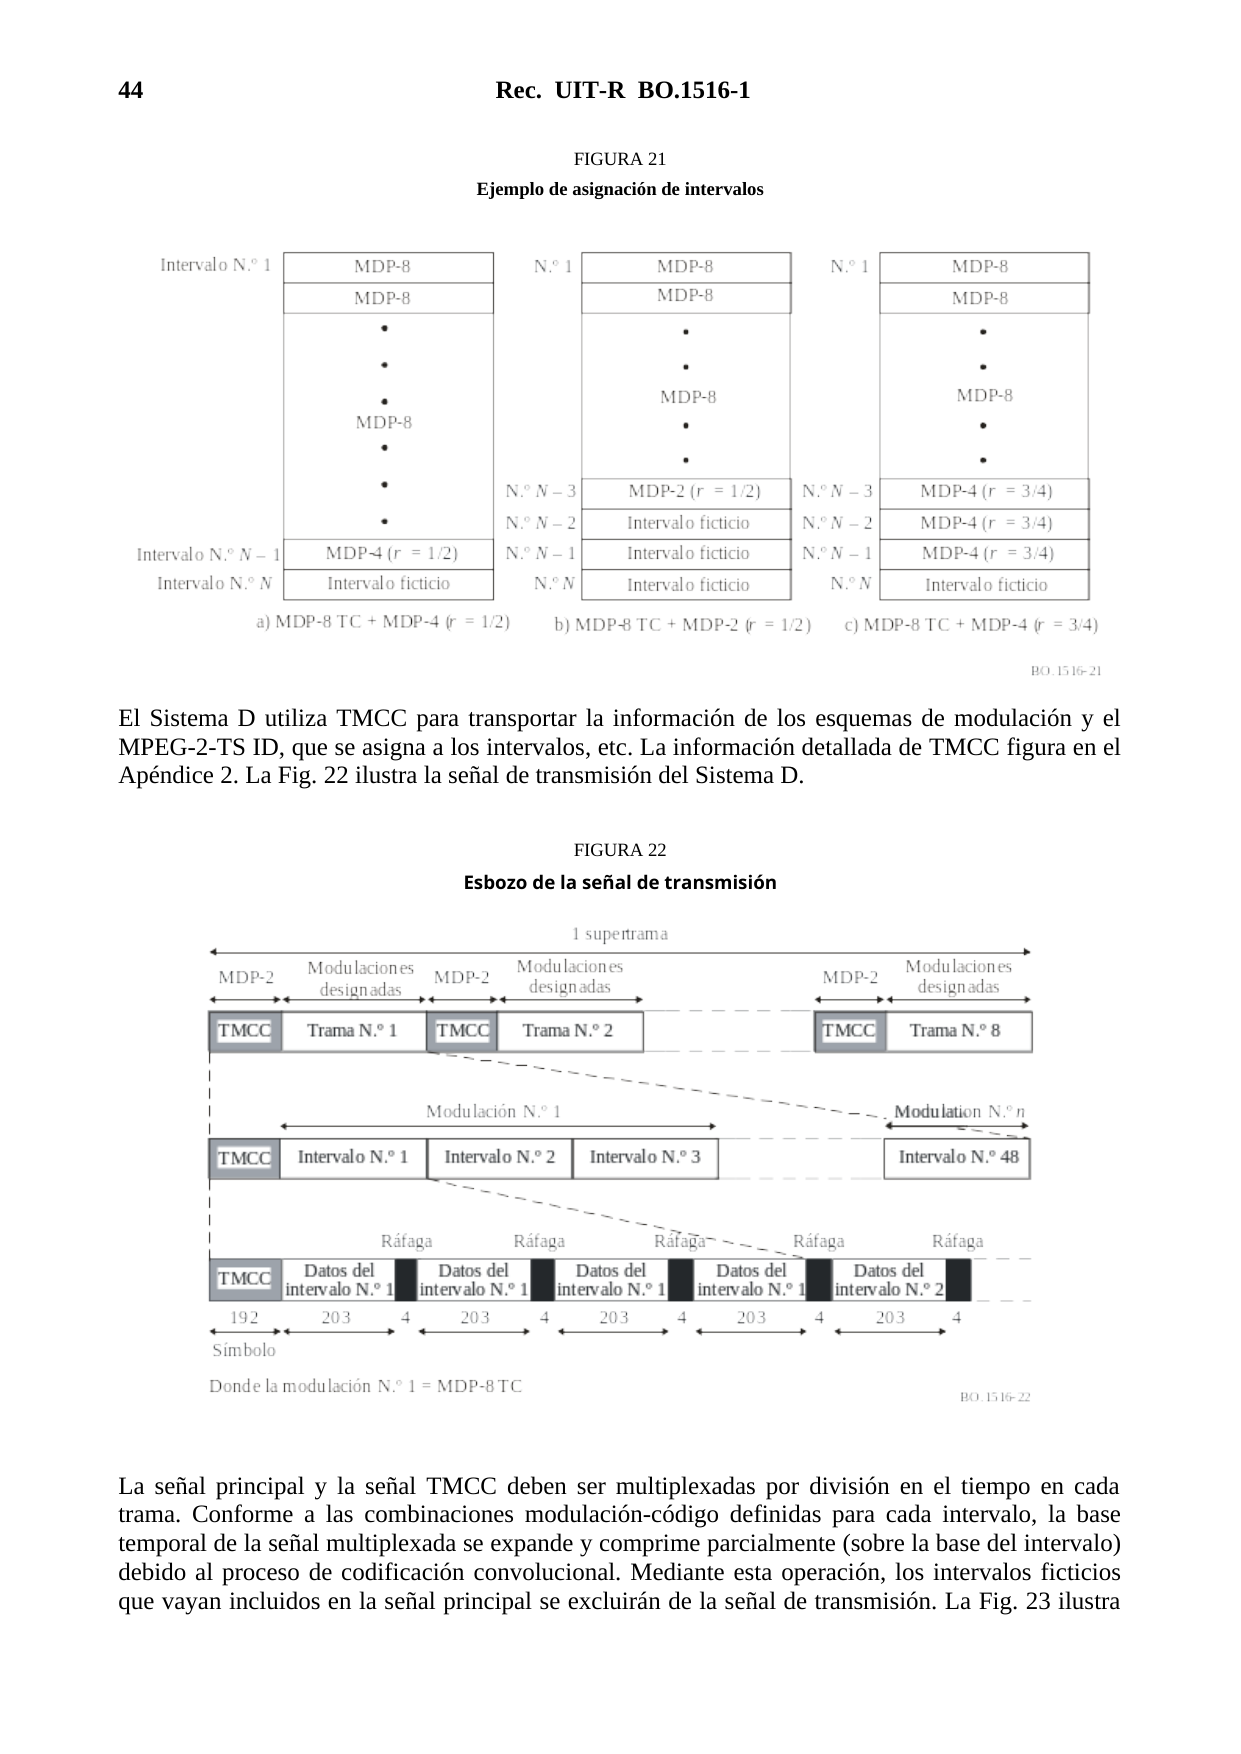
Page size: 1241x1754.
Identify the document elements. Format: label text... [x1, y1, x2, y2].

title Esbozo de la señal de transmisión [118, 869, 1122, 895]
text Figura 21 [118, 148, 1122, 169]
text El Sistema D utiliza TMCC para transportar la información de los esquemas de modulación y el MPEG-2-TS ID, que se asigna a los intervalos, etc. La información detallada de TMCC figura en el Apéndice 2. La Fig. 22 ilustra la señal de transmisión del Sistema D. [118, 703, 1122, 789]
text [118, 1471, 1122, 1614]
text FIGURa 22 [118, 839, 1122, 861]
title Ejemplo de asignación de intervalos [118, 178, 1122, 199]
